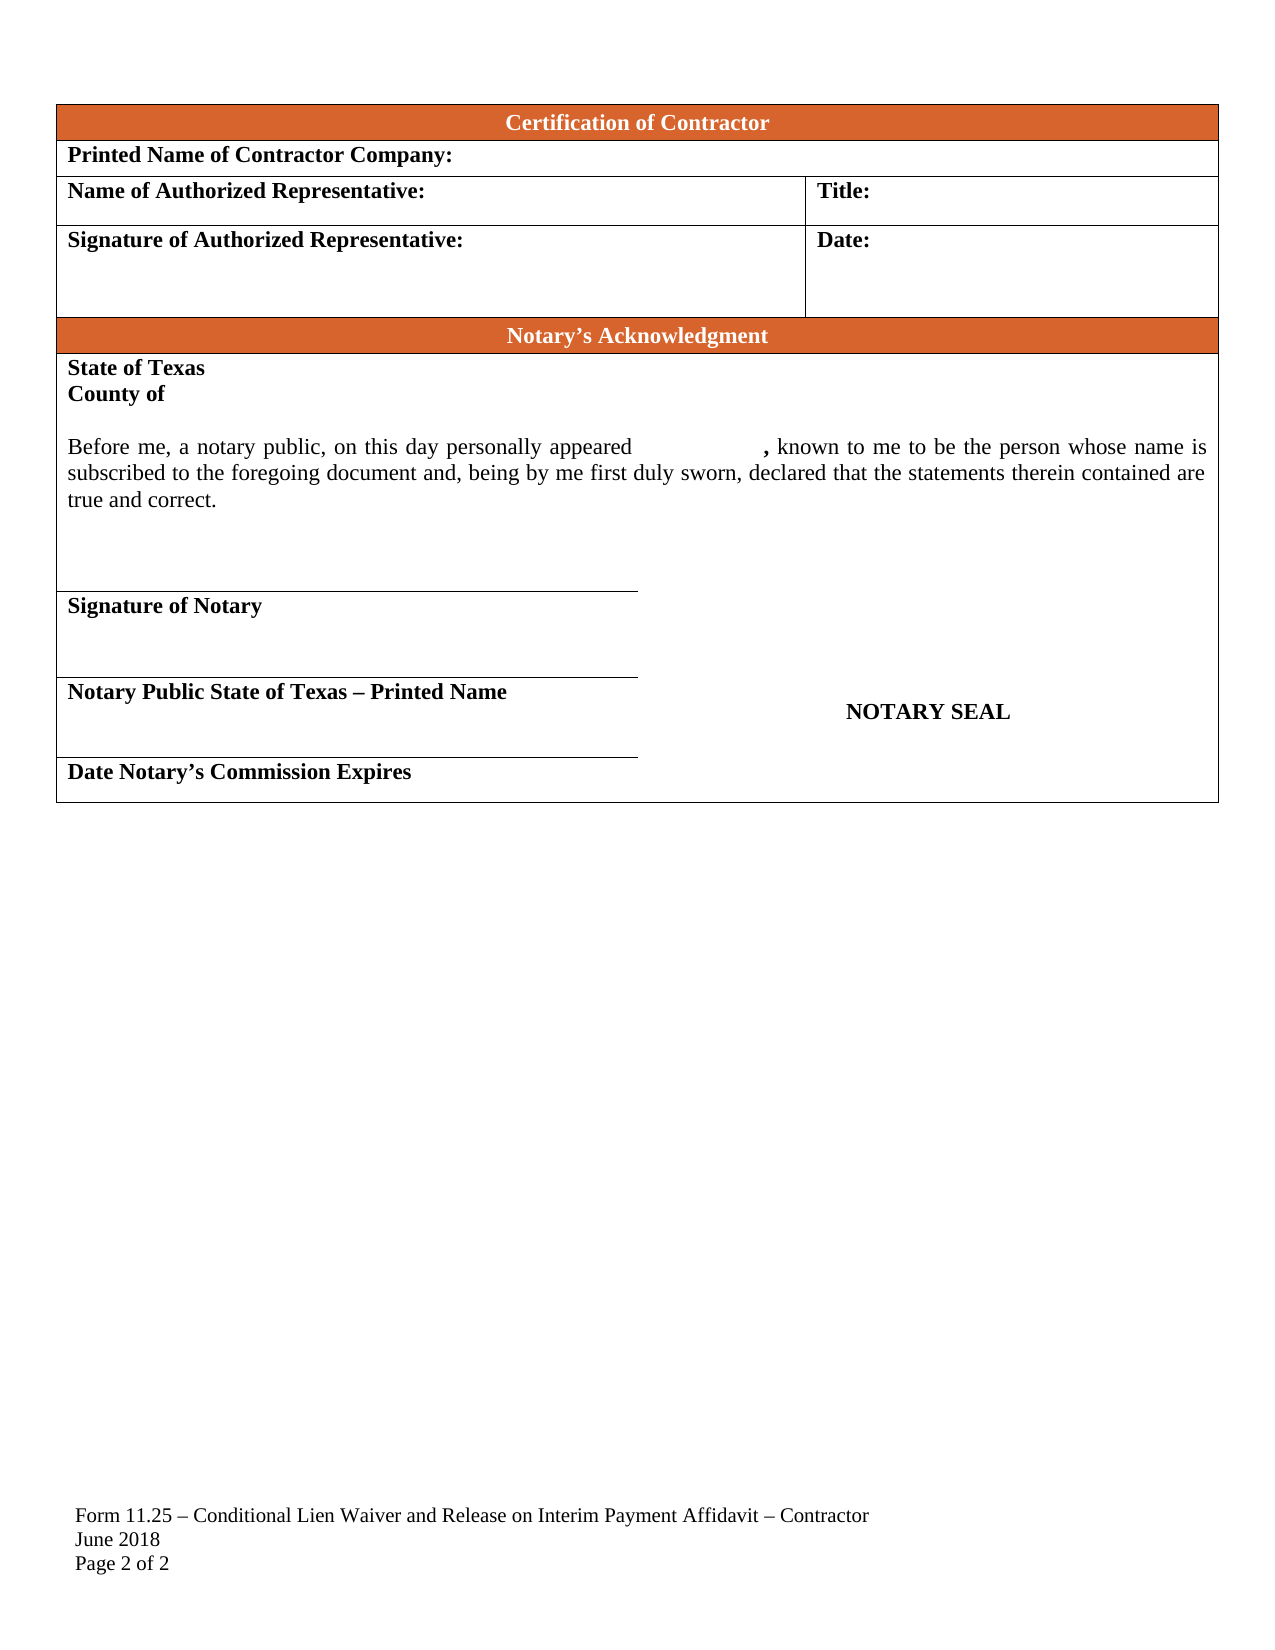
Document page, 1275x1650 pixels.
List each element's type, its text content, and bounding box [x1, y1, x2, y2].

table_cell Name of Authorized Representative: [57, 177, 805, 225]
table_cell NOTARY SEAL [638, 591, 1218, 802]
table_cell Notary Public State of Texas – Printed Name [57, 678, 637, 757]
table_cell State of Texas County of Before me, a notary public, on this day personally appeared , known to me to be the person whose name is subscribed to the foregoing document and, being by me first duly sworn, declared that the statements therein contained are true and correct. [57, 354, 1218, 591]
table_cell Date Notary’s Commission Expires [57, 758, 637, 802]
table_header Certification of Contractor [57, 105, 1218, 140]
table_cell Date: [806, 226, 1218, 317]
table_cell Signature of Notary [57, 592, 637, 677]
table_cell Notary’s Acknowledgment [57, 318, 1218, 353]
table_cell Printed Name of Contractor Company: [57, 141, 1218, 176]
table_cell Signature of Authorized Representative: [57, 226, 805, 317]
table_cell Title: [806, 177, 1218, 225]
